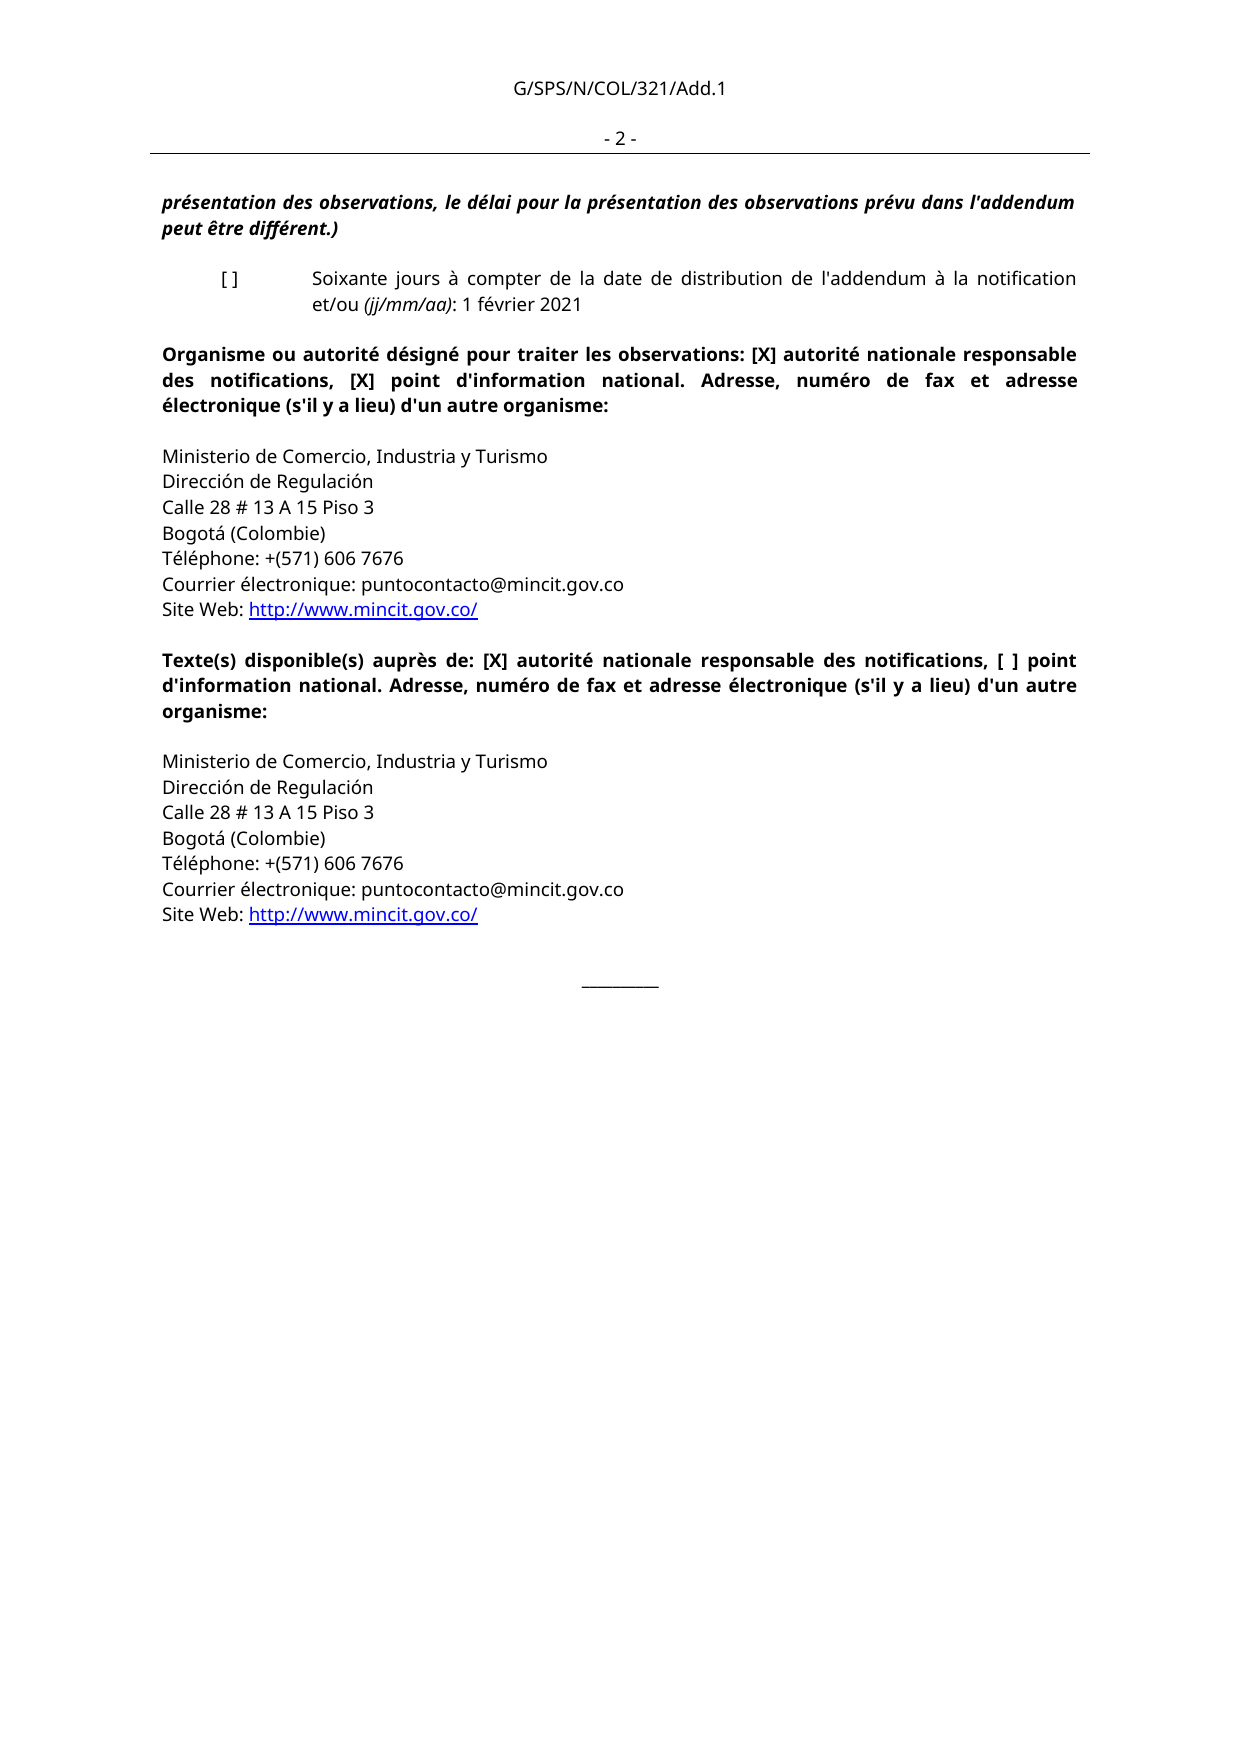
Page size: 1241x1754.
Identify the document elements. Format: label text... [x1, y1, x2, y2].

table_cell Ministerio de Comercio, Industria y Turismo Dirección de Regulación Calle 28 # 13 A 15 Piso 3 Bogotá (Colombie) Téléphone: +(571) 606 7676 Courrier électronique: puntocontacto@mincit.gov.co Site Web: http://www.mincit.gov.co/ [150, 431, 1090, 634]
table_cell [ ] Soixante jours à compter de la date de distribution de l'addendum à la notification et/ou (jj/mm/aa): 1 février 2021 [150, 253, 1090, 329]
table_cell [150, 177, 1090, 253]
table_cell Ministerio de Comercio, Industria y Turismo Dirección de Regulación Calle 28 # 13 A 15 Piso 3 Bogotá (Colombie) Téléphone: +(571) 606 7676 Courrier électronique: puntocontacto@mincit.gov.co Site Web: http://www.mincit.gov.co/ [150, 736, 1090, 940]
text __________ [150, 965, 1090, 991]
table_cell Texte(s) disponible(s) auprès de: [X] autorité nationale responsable des notifications, [ ] point d'information national. Adresse, numéro de fax et adresse électronique (s'il y a lieu) d'un autre organisme: [150, 635, 1090, 736]
table_cell Organisme ou autorité désigné pour traiter les observations: [X] autorité nationale responsable des notifications, [X] point d'information national. Adresse, numéro de fax et adresse électronique (s'il y a lieu) d'un autre organisme: [150, 329, 1090, 431]
